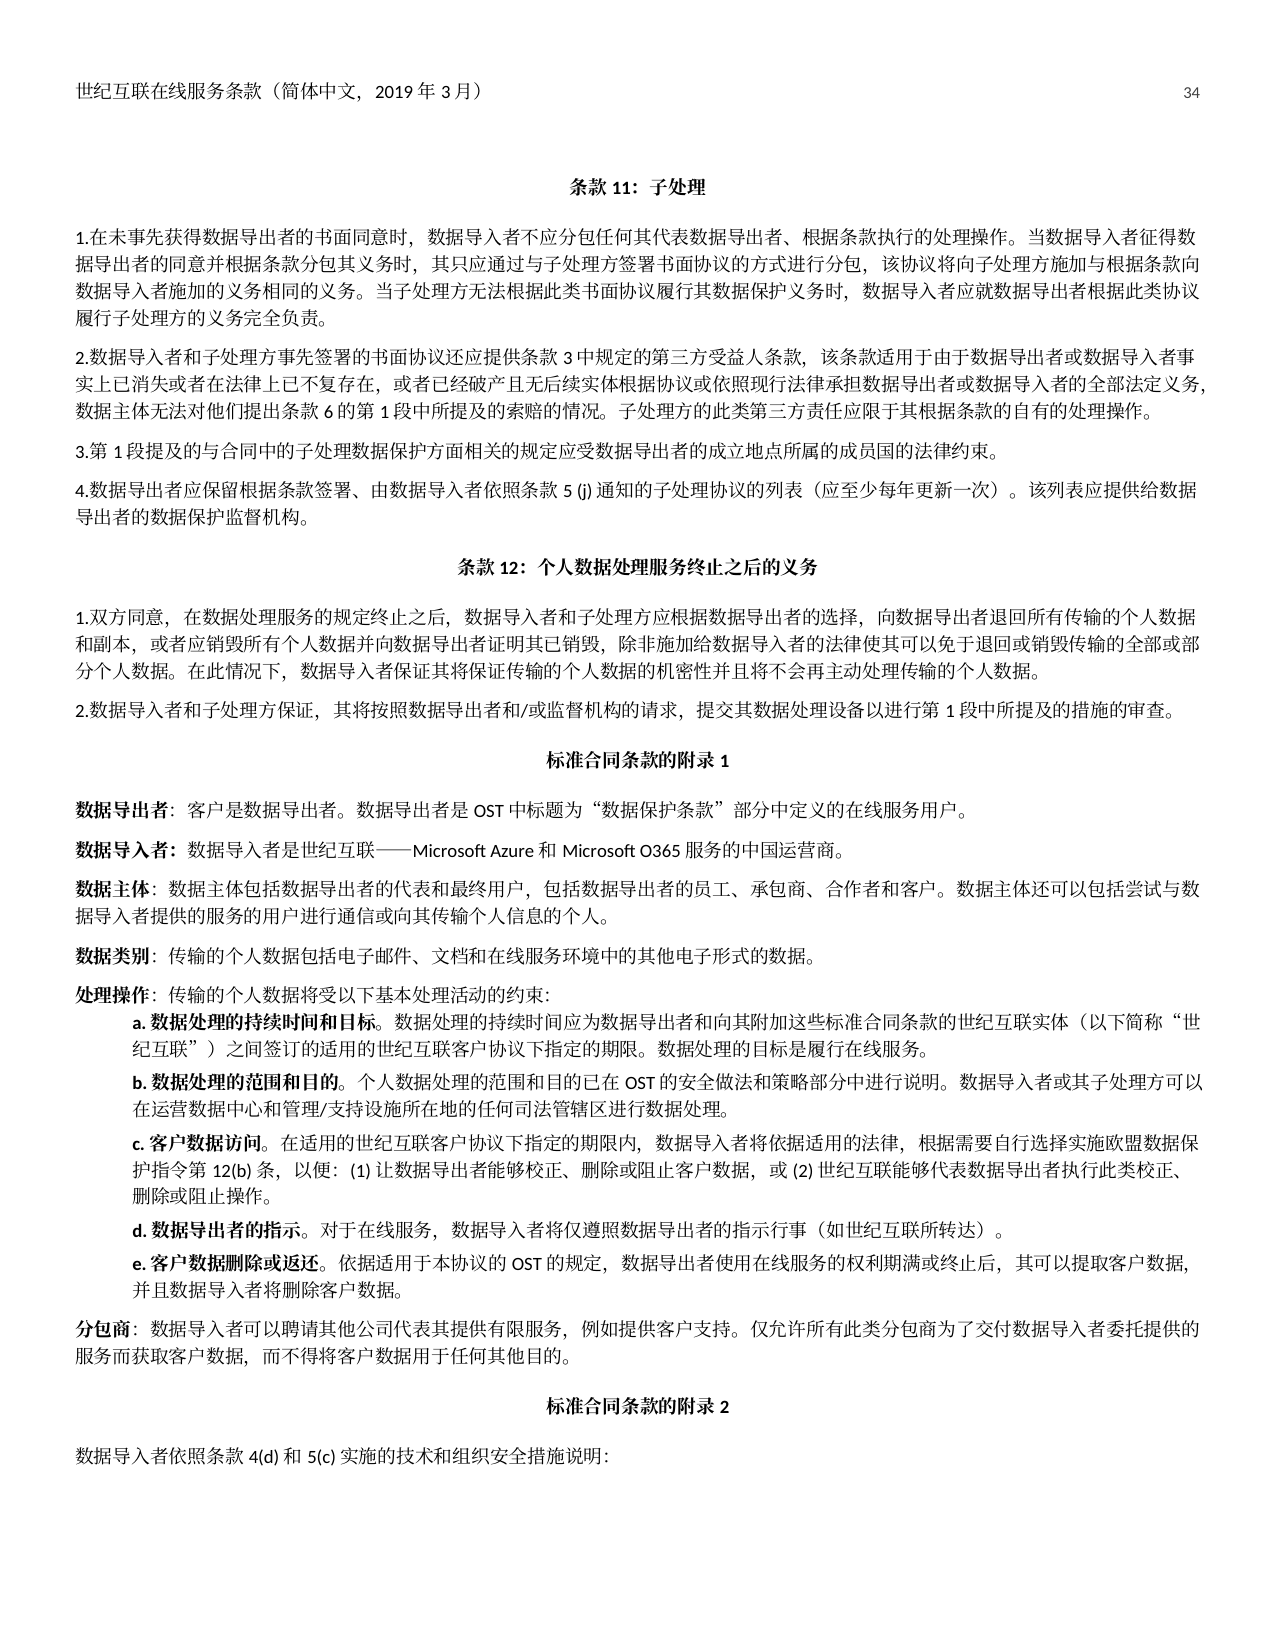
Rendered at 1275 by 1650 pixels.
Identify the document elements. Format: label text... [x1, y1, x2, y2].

list 1.双方同意，在数据处理服务的规定终止之后，数据导入者和子处理方应根据数据导出者的选择，向数据导出者退回所有传输的个人数据和副本，或者应销毁所有个人数据并向数据导出者证明其已销毁，除非施加给数据导入者的法律使其可以免于退回或销毁传输的全部或部分个人数据。在此情况下，数据导入者保证其将保证传输的个人数据的机密性并且将不会再主动处理传输的个人数据。 [75, 603, 1200, 684]
list 数据类别：传输的个人数据包括电子邮件、文档和在线服务环境中的其他电子形式的数据。 [75, 942, 1200, 968]
list 数据导出者：客户是数据导出者。数据导出者是 OST 中标题为“数据保护条款”部分中定义的在线服务用户。 [75, 796, 1200, 823]
list 1.在未事先获得数据导出者的书面同意时，数据导入者不应分包任何其代表数据导出者、根据条款执行的处理操作。当数据导入者征得数据导出者的同意并根据条款分包其义务时，其只应通过与子处理方签署书面协议的方式进行分包，该协议将向子处理方施加与根据条款向数据导入者施加的义务相同的义务。当子处理方无法根据此类书面协议履行其数据保护义务时，数据导入者应就数据导出者根据此类协议履行子处理方的义务完全负责。 [75, 223, 1200, 331]
list 3.第 1 段提及的与合同中的子处理数据保护方面相关的规定应受数据导出者的成立地点所属的成员国的法律约束。 [75, 437, 1200, 464]
list 标准合同条款的附录 2 [75, 1392, 1200, 1419]
list d. 数据导出者的指示。对于在线服务，数据导入者将仅遵照数据导出者的指示行事（如世纪互联所转达）。 [132, 1216, 1211, 1243]
list 处理操作：传输的个人数据将受以下基本处理活动的约束： [75, 981, 1200, 1008]
list c. 客户数据访问。在适用的世纪互联客户协议下指定的期限内，数据导入者将依据适用的法律，根据需要自行选择实施欧盟数据保护指令第 12(b) 条，以便：(1) 让数据导出者能够校正、删除或阻止客户数据，或 (2) 世纪互联能够代表数据导出者执行此类校正、删除或阻止操作。 [132, 1128, 1211, 1209]
list 数据导入者：数据导入者是世纪互联——Microsoft Azure 和 Microsoft O365 服务的中国运营商。 [75, 836, 1200, 863]
list b. 数据处理的范围和目的。个人数据处理的范围和目的已在 OST 的安全做法和策略部分中进行说明。数据导入者或其子处理方可以在运营数据中心和管理/支持设施所在地的任何司法管辖区进行数据处理。 [132, 1068, 1211, 1122]
list 2.数据导入者和子处理方事先签署的书面协议还应提供条款 3 中规定的第三方受益人条款，该条款适用于由于数据导出者或数据导入者事实上已消失或者在法律上已不复存在，或者已经破产且无后续实体根据协议或依照现行法律承担数据导出者或数据导入者的全部法定义务，数据主体无法对他们提出条款 6 的第 1 段中所提及的索赔的情况。子处理方的此类第三方责任应限于其根据条款的自有的处理操作。 [75, 343, 1200, 424]
list a. 数据处理的持续时间和目标。数据处理的持续时间应为数据导出者和向其附加这些标准合同条款的世纪互联实体（以下简称“世纪互联”）之间签订的适用的世纪互联客户协议下指定的期限。数据处理的目标是履行在线服务。 [132, 1008, 1211, 1062]
list 数据主体：数据主体包括数据导出者的代表和最终用户，包括数据导出者的员工、承包商、合作者和客户。数据主体还可以包括尝试与数据导入者提供的服务的用户进行通信或向其传输个人信息的个人。 [75, 875, 1200, 929]
list e. 客户数据删除或返还。依据适用于本协议的 OST 的规定，数据导出者使用在线服务的权利期满或终止后，其可以提取客户数据，并且数据导入者将删除客户数据。 [132, 1249, 1211, 1303]
list 分包商：数据导入者可以聘请其他公司代表其提供有限服务，例如提供客户支持。仅允许所有此类分包商为了交付数据导入者委托提供的服务而获取客户数据，而不得将客户数据用于任何其他目的。 [75, 1315, 1200, 1369]
list 条款 12：个人数据处理服务终止之后的义务 [75, 553, 1200, 580]
list 4.数据导出者应保留根据条款签署、由数据导入者依照条款 5 (j) 通知的子处理协议的列表（应至少每年更新一次）。该列表应提供给数据导出者的数据保护监督机构。 [75, 476, 1200, 530]
list 条款 11：子处理 [75, 173, 1200, 200]
list 2.数据导入者和子处理方保证，其将按照数据导出者和/或监督机构的请求，提交其数据处理设备以进行第 1 段中所提及的措施的审查。 [75, 696, 1200, 723]
list 标准合同条款的附录 1 [75, 746, 1200, 773]
list 数据导入者依照条款 4(d) 和 5(c) 实施的技术和组织安全措施说明： [75, 1442, 1200, 1469]
